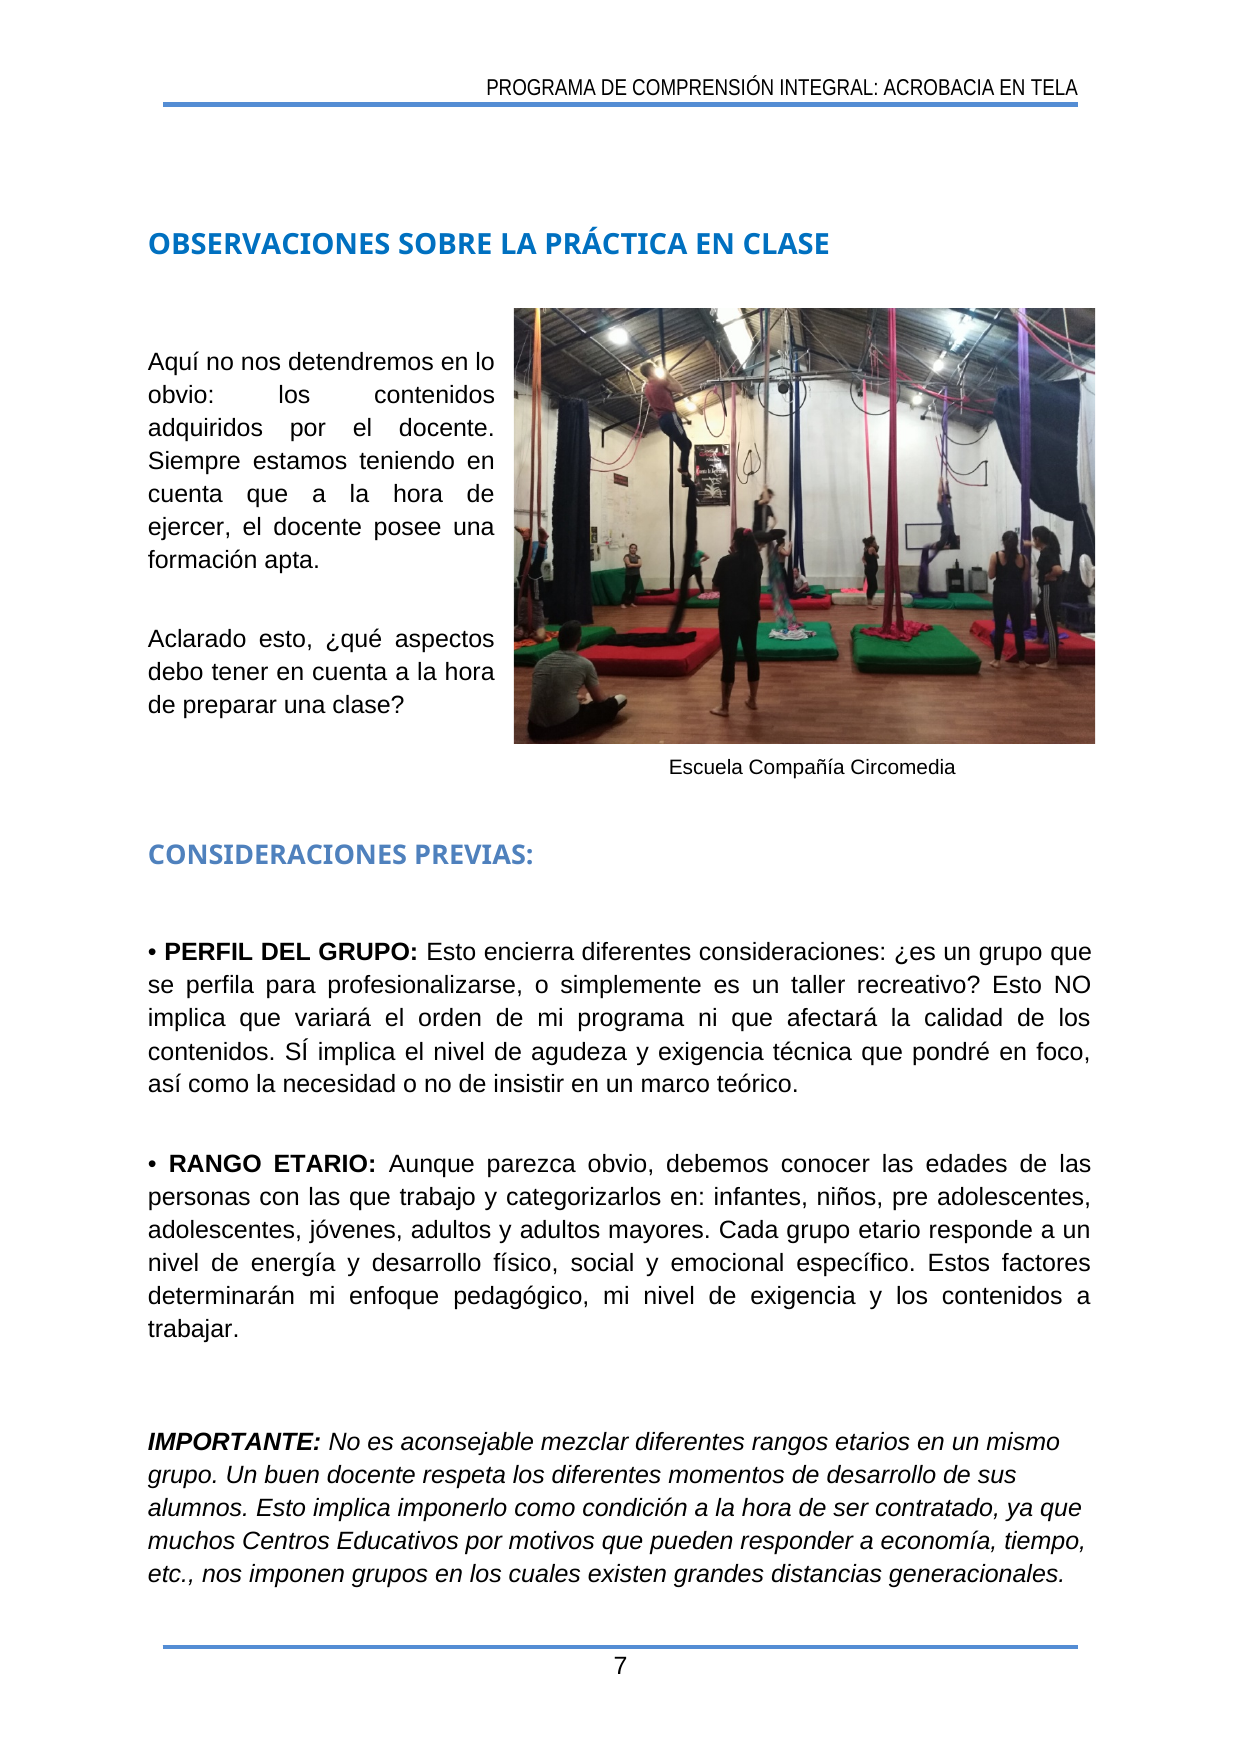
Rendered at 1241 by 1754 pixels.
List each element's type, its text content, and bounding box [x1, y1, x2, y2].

text IMPORTANTE: No es aconsejable mezclar diferentes rangos etarios en un mismo grupo. Un buen docente respeta los diferentes momentos de desarrollo de sus alumnos. Esto implica imponerlo como condición a la hora de ser contratado, ya que muchos Centros Educativos por motivos que pueden responder a economía, tiempo, etc., nos imponen grupos en los cuales existen grandes distancias generacionales. [148, 1427, 1092, 1587]
picture [513, 308, 1095, 743]
text • PERFIL DEL GRUPO: Esto encierra diferentes consideraciones: ¿es un grupo que se perfila para profesionalizarse, o simplemente es un taller recreativo? Esto NO implica que variará el orden de mi programa ni que afectará la calidad de los contenidos. SÍ implica el nivel de agudeza y exigencia técnica que pondré en foco, así como la necesidad o no de insistir en un marco teórico. [148, 937, 1093, 1098]
text Escuela Compañía Circomedia [148, 755, 1092, 779]
subtitle OBSERVACIONES SOBRE LA PRÁCTICA EN CLASE [148, 223, 1092, 263]
text • RANGO ETARIO: Aunque parezca obvio, debemos conocer las edades de las personas con las que trabajo y categorizarlos en: infantes, niños, pre adolescentes, adolescentes, jóvenes, adultos y adultos mayores. Cada grupo etario responde a un nivel de energía y desarrollo físico, social y emocional específico. Estos factores determinarán mi enfoque pedagógico, mi nivel de exigencia y los contenidos a trabajar. [148, 1149, 1093, 1343]
subtitle CONSIDERACIONES PREVIAS: [148, 836, 1092, 872]
text Aclarado esto, ¿qué aspectos debo tener en cuenta a la hora de preparar una clase? [148, 624, 513, 719]
text Aquí no nos detendremos en lo obvio: los contenidos adquiridos por el docente. Siempre estamos teniendo en cuenta que a la hora de ejercer, el docente posee una formación apta. [148, 347, 513, 574]
